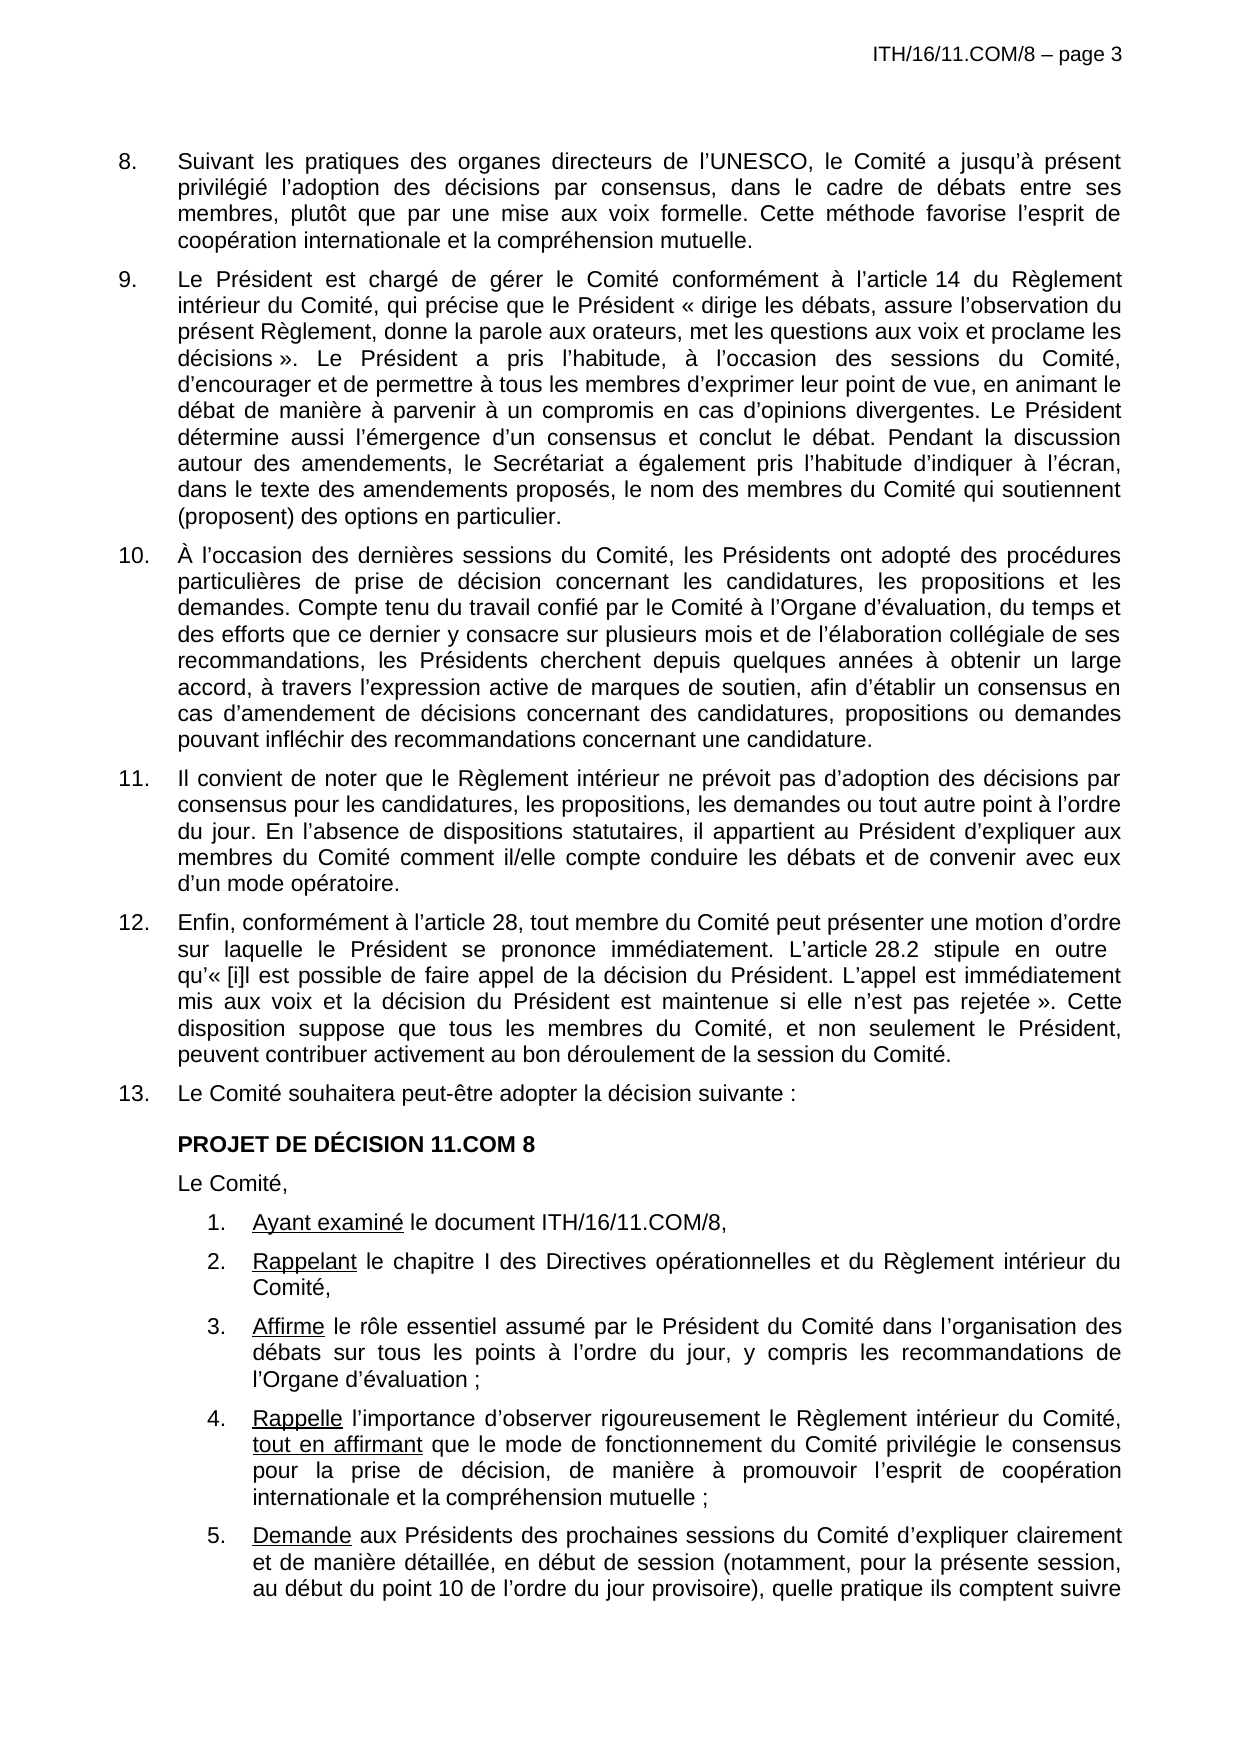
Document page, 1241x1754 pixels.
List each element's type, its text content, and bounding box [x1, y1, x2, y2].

text Affirme le rôle essentiel assumé par le Président du Comité dans l’organisation des débats sur tous les points à l’ordre du jour, y compris les recommandations de l’Organe d’évaluation ; [207, 1313, 1122, 1392]
list Le Président est chargé de gérer le Comité conformément à l’article 14 du Règlement intérieur du Comité, qui précise que le Président « dirige les débats, assure l’observation du présent Règlement, donne la parole aux orateurs, met les questions aux voix et proclame les décisions ». Le Président a pris l’habitude, à l’occasion des sessions du Comité, d’encourager et de permettre à tous les membres d’exprimer leur point de vue, en animant le débat de manière à parvenir à un compromis en cas d’opinions divergentes. Le Président détermine aussi l’émergence d’un consensus et conclut le débat. Pendant la discussion autour des amendements, le Secrétariat a également pris l’habitude d’indiquer à l’écran, dans le texte des amendements proposés, le nom des membres du Comité qui soutiennent (proposent) des options en particulier. [118, 266, 1122, 529]
text Rappelle l’importance d’observer rigoureusement le Règlement intérieur du Comité, tout en affirmant que le mode de fonctionnement du Comité privilégie le consensus pour la prise de décision, de manière à promouvoir l’esprit de coopération internationale et la compréhension mutuelle ; [207, 1404, 1122, 1510]
list À l’occasion des dernières sessions du Comité, les Présidents ont adopté des procédures particulières de prise de décision concernant les candidatures, les propositions et les demandes. Compte tenu du travail confié par le Comité à l’Organe d’évaluation, du temps et des efforts que ce dernier y consacre sur plusieurs mois et de l’élaboration collégiale de ses recommandations, les Présidents cherchent depuis quelques années à obtenir un large accord, à travers l’expression active de marques de soutien, afin d’établir un consensus en cas d’amendement de décisions concernant des candidatures, propositions ou demandes pouvant infléchir des recommandations concernant une candidature. [118, 542, 1122, 752]
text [207, 1522, 1122, 1602]
title PROJET DE DÉCISION 11.COM 8 [177, 1131, 1122, 1158]
list Il convient de noter que le Règlement intérieur ne prévoit pas d’adoption des décisions par consensus pour les candidatures, les propositions, les demandes ou tout autre point à l’ordre du jour. En l’absence de dispositions statutaires, il appartient au Président d’expliquer aux membres du Comité comment il/elle compte conduire les débats et de convenir avec eux d’un mode opératoire. [118, 765, 1122, 897]
list Enfin, conformément à l’article 28, tout membre du Comité peut présenter une motion d’ordre sur laquelle le Président se prononce immédiatement. L’article 28.2 stipule en outre qu’« [i]l est possible de faire appel de la décision du Président. L’appel est immédiatement mis aux voix et la décision du Président est maintenue si elle n’est pas rejetée ». Cette disposition suppose que tous les membres du Comité, et non seulement le Président, peuvent contribuer activement au bon déroulement de la session du Comité. [118, 909, 1122, 1067]
text Le Comité, [177, 1170, 1122, 1196]
list Ayant examiné le document ITH/16/11.COM/8, [207, 1209, 1122, 1235]
list Le Comité souhaitera peut-être adopter la décision suivante : [118, 1080, 1122, 1106]
text Rappelant le chapitre I des Directives opérationnelles et du Règlement intérieur du Comité, [207, 1248, 1122, 1301]
list Suivant les pratiques des organes directeurs de l’UNESCO, le Comité a jusqu’à présent privilégié l’adoption des décisions par consensus, dans le cadre de débats entre ses membres, plutôt que par une mise aux voix formelle. Cette méthode favorise l’esprit de coopération internationale et la compréhension mutuelle. [118, 148, 1122, 253]
